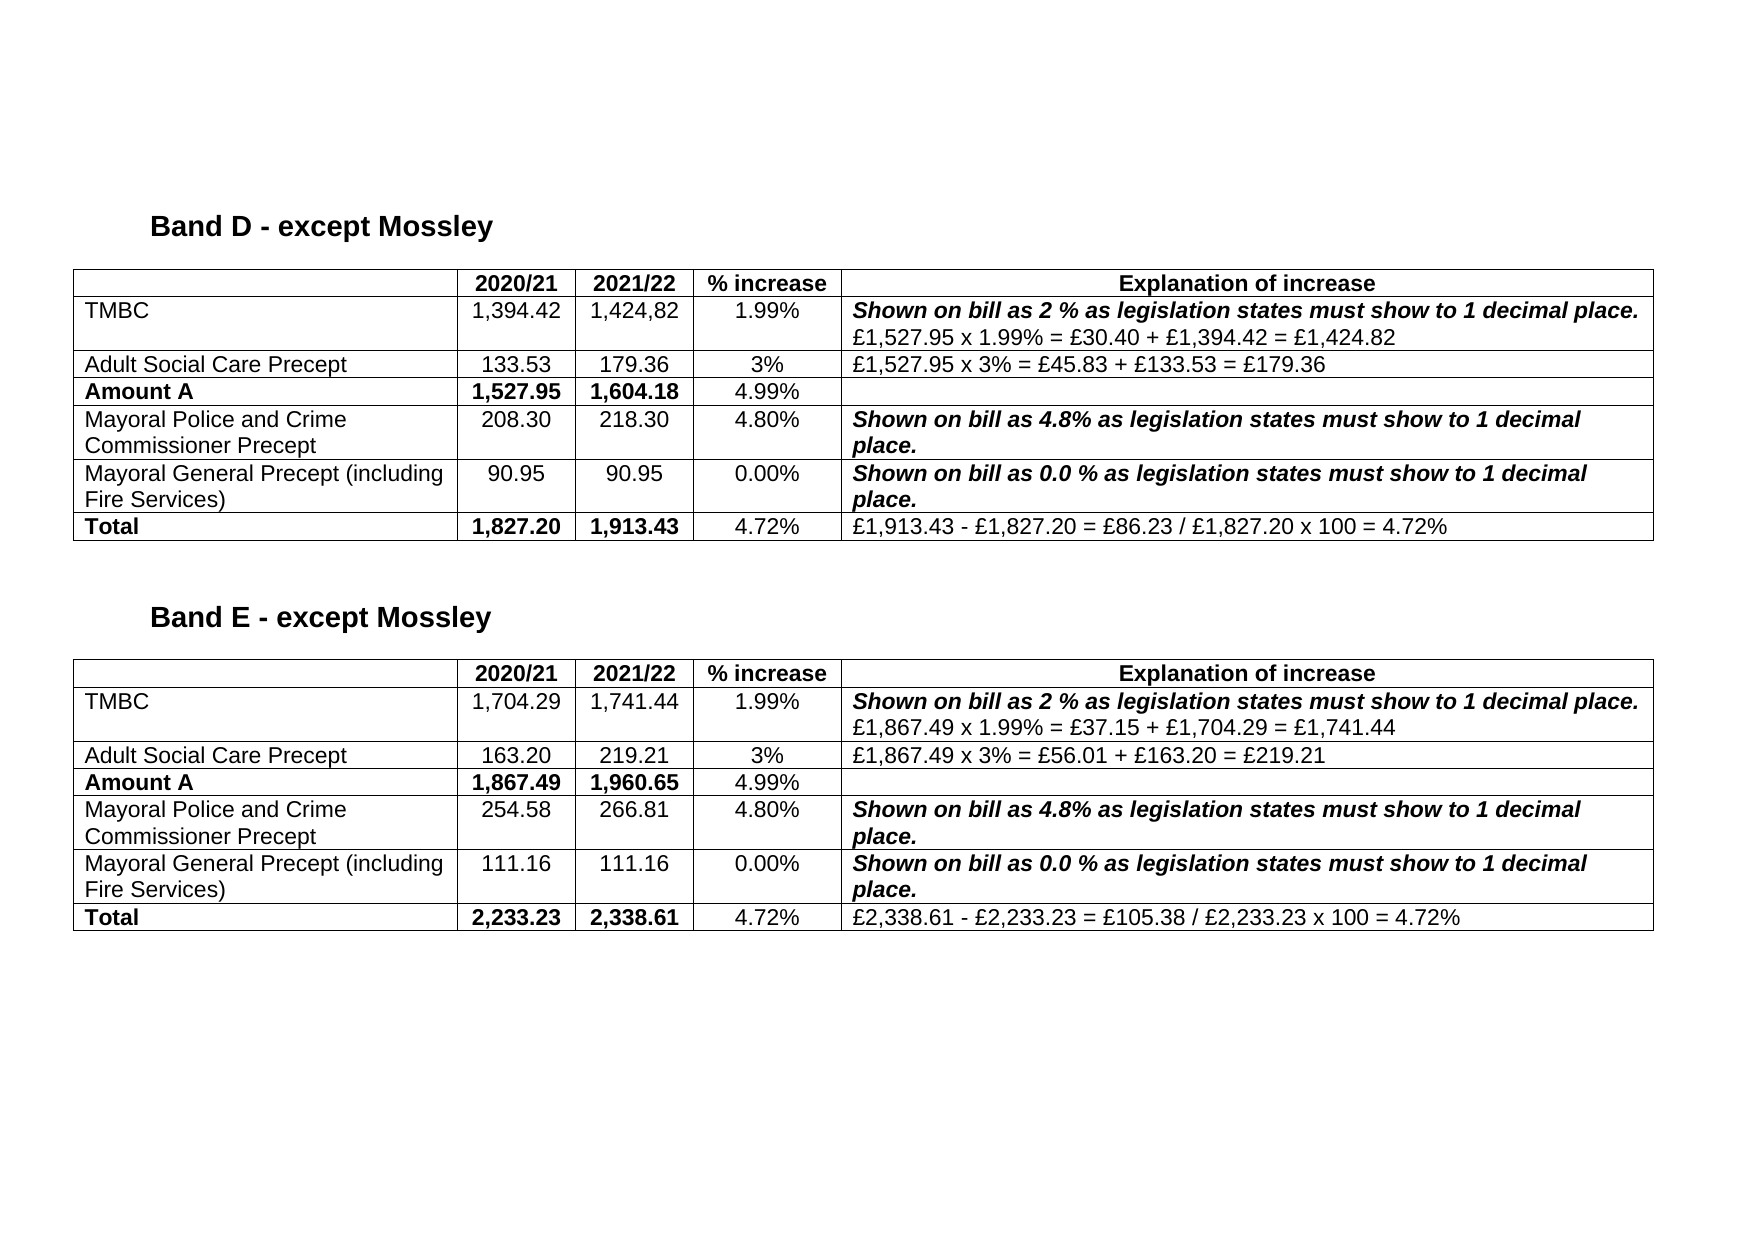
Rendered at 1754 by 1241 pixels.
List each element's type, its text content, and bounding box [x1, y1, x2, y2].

table_cell 133.53 [458, 351, 575, 377]
table_cell 3% [694, 351, 841, 377]
table_cell 1,604.18 [576, 378, 693, 405]
table_cell Mayoral General Precept (including Fire Services) [74, 850, 457, 903]
table_cell 1,424,82 [576, 297, 693, 350]
text Band D - except Mossley [150, 209, 1680, 243]
table_cell [842, 769, 1653, 795]
table_cell 1,704.29 [458, 688, 575, 741]
table_cell 4.80% [694, 796, 841, 849]
table_header % increase [694, 270, 841, 296]
table_cell 1,827.20 [458, 513, 575, 539]
table_cell 1,867.49 [458, 769, 575, 795]
table_header Explanation of increase [842, 270, 1653, 296]
table_cell Mayoral Police and Crime Commissioner Precept [74, 406, 457, 458]
table_cell Shown on bill as 2 % as legislation states must show to 1 decimal place. £1,867.49 x 1.99% = £37.15 + £1,704.29 = £1,741.44 [842, 688, 1653, 741]
table_cell 4.72% [694, 904, 841, 930]
table_cell 219.21 [576, 742, 693, 768]
table_cell 2,338.61 [576, 904, 693, 930]
table_cell Mayoral General Precept (including Fire Services) [74, 460, 457, 512]
table_cell Adult Social Care Precept [74, 742, 457, 768]
table_cell 1,913.43 [576, 513, 693, 539]
table_cell 90.95 [576, 460, 693, 512]
table_cell 1,741.44 [576, 688, 693, 741]
table_header 2021/22 [576, 660, 693, 687]
table_cell 179.36 [576, 351, 693, 377]
table_cell 111.16 [576, 850, 693, 903]
table_header [74, 270, 457, 296]
table_header 2020/21 [458, 270, 575, 296]
table_cell 4.99% [694, 378, 841, 405]
table_cell £2,338.61 - £2,233.23 = £105.38 / £2,233.23 x 100 = 4.72% [842, 904, 1653, 930]
table_cell 90.95 [458, 460, 575, 512]
table_cell Shown on bill as 4.8% as legislation states must show to 1 decimal place. [842, 796, 1653, 849]
table_cell 1.99% [694, 688, 841, 741]
table_cell 4.80% [694, 406, 841, 458]
table_cell TMBC [74, 297, 457, 350]
table_header 2020/21 [458, 660, 575, 687]
table_cell 3% [694, 742, 841, 768]
table_cell Amount A [74, 769, 457, 795]
table_cell Total [74, 513, 457, 539]
table_cell TMBC [74, 688, 457, 741]
table_header 2021/22 [576, 270, 693, 296]
table_cell Shown on bill as 4.8% as legislation states must show to 1 decimal place. [842, 406, 1653, 458]
table_cell Shown on bill as 2 % as legislation states must show to 1 decimal place. £1,527.95 x 1.99% = £30.40 + £1,394.42 = £1,424.82 [842, 297, 1653, 350]
table_cell £1,913.43 - £1,827.20 = £86.23 / £1,827.20 x 100 = 4.72% [842, 513, 1653, 539]
table_cell Amount A [74, 378, 457, 405]
table_cell 218.30 [576, 406, 693, 458]
table_cell 0.00% [694, 460, 841, 512]
table_cell 111.16 [458, 850, 575, 903]
table_cell £1,867.49 x 3% = £56.01 + £163.20 = £219.21 [842, 742, 1653, 768]
table_cell 0.00% [694, 850, 841, 903]
table_cell Adult Social Care Precept [74, 351, 457, 377]
table_cell 1,960.65 [576, 769, 693, 795]
table_cell Shown on bill as 0.0 % as legislation states must show to 1 decimal place. [842, 850, 1653, 903]
table_cell 254.58 [458, 796, 575, 849]
table_cell 163.20 [458, 742, 575, 768]
table_header Explanation of increase [842, 660, 1653, 687]
table_cell Mayoral Police and Crime Commissioner Precept [74, 796, 457, 849]
table_header [74, 660, 457, 687]
table_cell [842, 378, 1653, 405]
table_cell £1,527.95 x 3% = £45.83 + £133.53 = £179.36 [842, 351, 1653, 377]
table_header % increase [694, 660, 841, 687]
text Band E - except Mossley [150, 600, 1680, 633]
table_cell 2,233.23 [458, 904, 575, 930]
table_cell 1.99% [694, 297, 841, 350]
table_cell 1,527.95 [458, 378, 575, 405]
table_cell 208.30 [458, 406, 575, 458]
table_cell 266.81 [576, 796, 693, 849]
table_cell Shown on bill as 0.0 % as legislation states must show to 1 decimal place. [842, 460, 1653, 512]
table_cell 4.99% [694, 769, 841, 795]
table_cell Total [74, 904, 457, 930]
table_cell 4.72% [694, 513, 841, 539]
table_cell 1,394.42 [458, 297, 575, 350]
